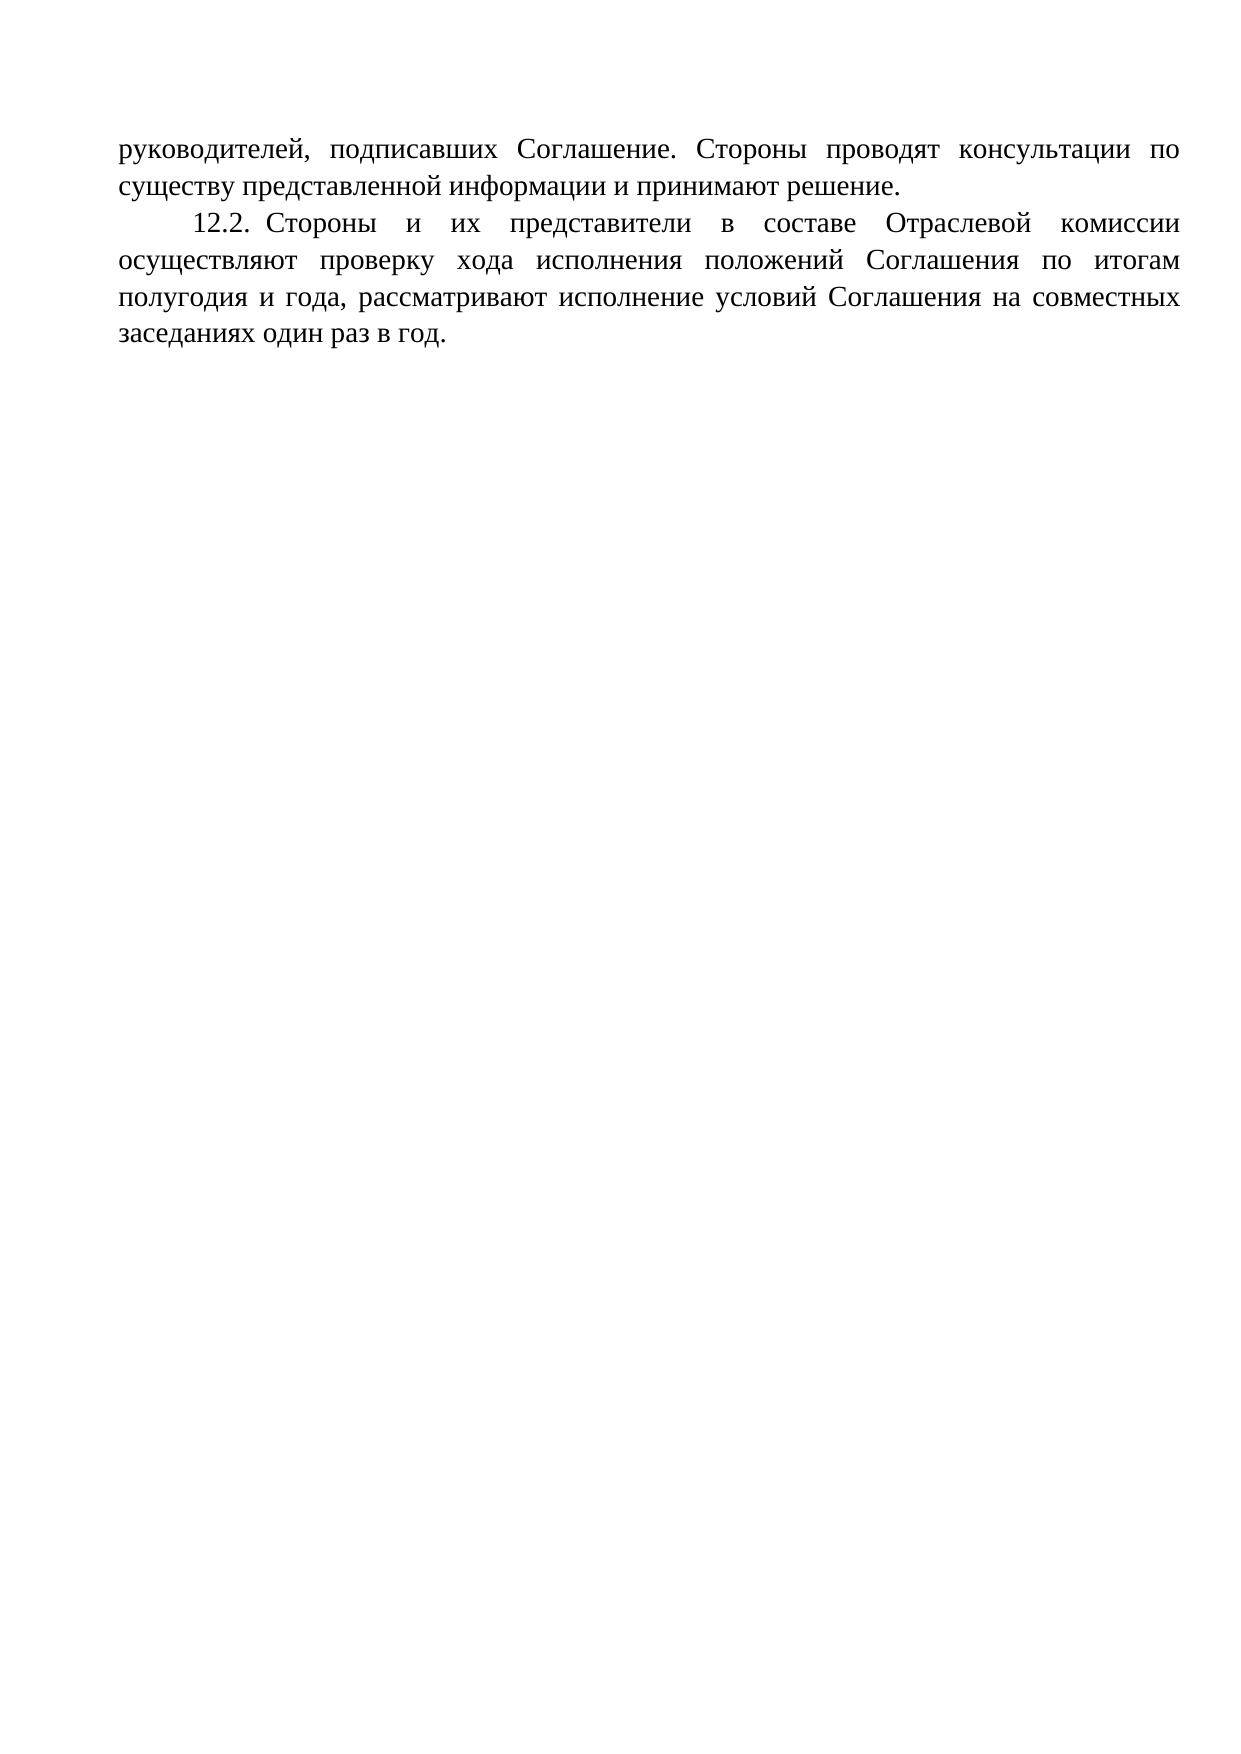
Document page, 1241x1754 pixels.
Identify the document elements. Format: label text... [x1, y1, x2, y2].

list Стороны и их представители в составе Отраслевой комиссии осуществляют проверку хода исполнения положений Соглашения по итогам полугодия и года, рассматривают исполнение условий Соглашения на совместных заседаниях один раз в год. [118, 205, 1181, 349]
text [118, 131, 1181, 202]
